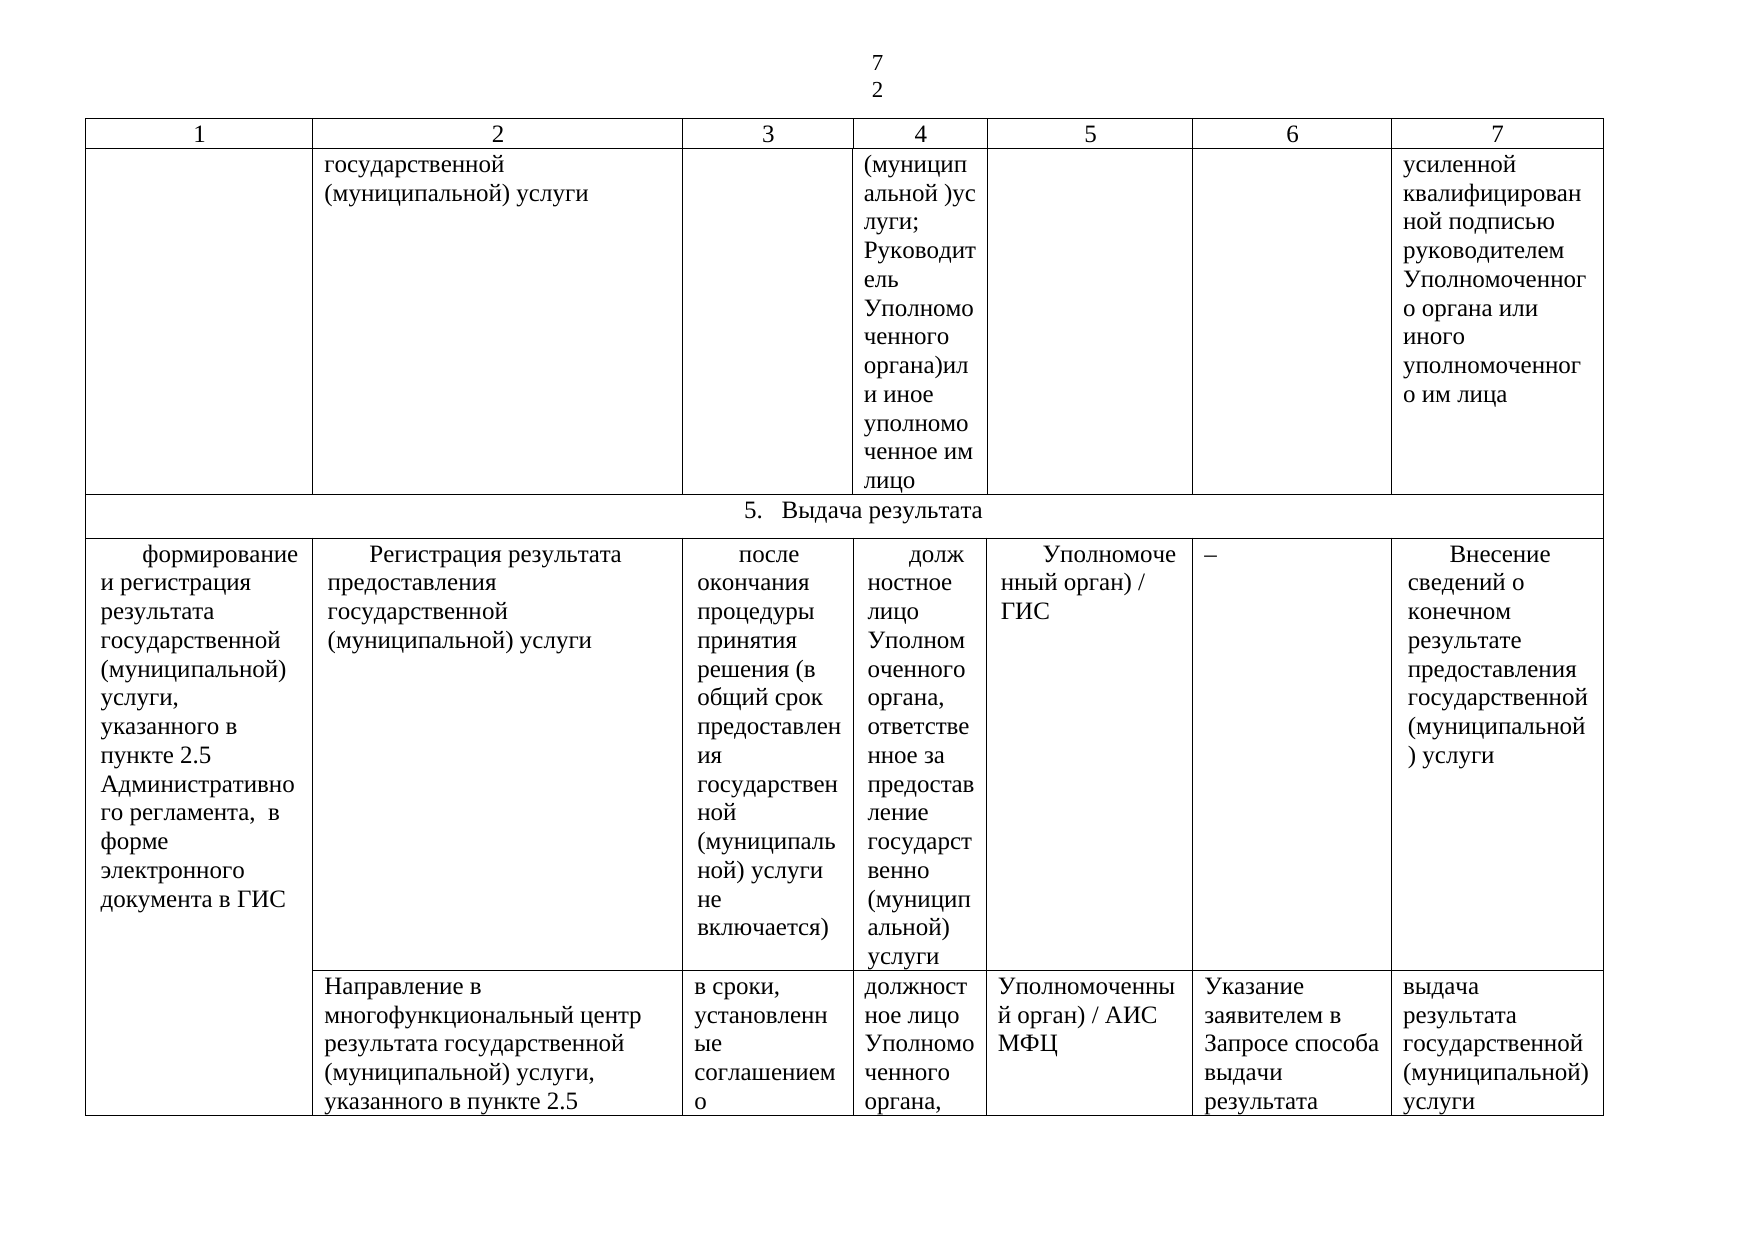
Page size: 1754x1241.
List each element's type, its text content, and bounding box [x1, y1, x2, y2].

table_cell – [1193, 539, 1391, 970]
table_header 7 [1392, 119, 1603, 148]
table_header 1 [86, 119, 312, 148]
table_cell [313, 971, 682, 1115]
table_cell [313, 149, 682, 494]
table_header 3 [683, 119, 853, 148]
table_cell формирование и регистрация результата государственной (муниципальной) услуги, указанного в пункте 2.5 Административного регламента, в форме электронного документа в ГИС [86, 539, 312, 1115]
table_header 4 [854, 119, 987, 148]
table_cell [1193, 971, 1391, 1115]
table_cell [854, 971, 986, 1115]
table_cell Уполномоченный орган) / ГИС [987, 539, 1192, 970]
table_cell должностное лицо Уполномоченного органа, ответственное за предоставление государственно (муниципальной) услуги [854, 539, 986, 970]
table_cell Внесение сведений о конечном результате предоставления государственной (муниципальной) услуги [1392, 539, 1603, 970]
table_header 6 [1193, 119, 1391, 148]
table_cell после окончания процедуры принятия решения (в общий срок предоставления государственной (муниципальной) услуги не включается) [683, 539, 853, 970]
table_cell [1392, 971, 1603, 1115]
table_cell Регистрация результата предоставления государственной (муниципальной) услуги [313, 539, 682, 970]
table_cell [683, 971, 853, 1115]
table_header 5 [988, 119, 1192, 148]
table_cell Уполномоченный орган) / АИС МФЦ [987, 971, 1192, 1115]
table_header 2 [313, 119, 682, 148]
table_cell Выдача результата [86, 495, 1603, 538]
